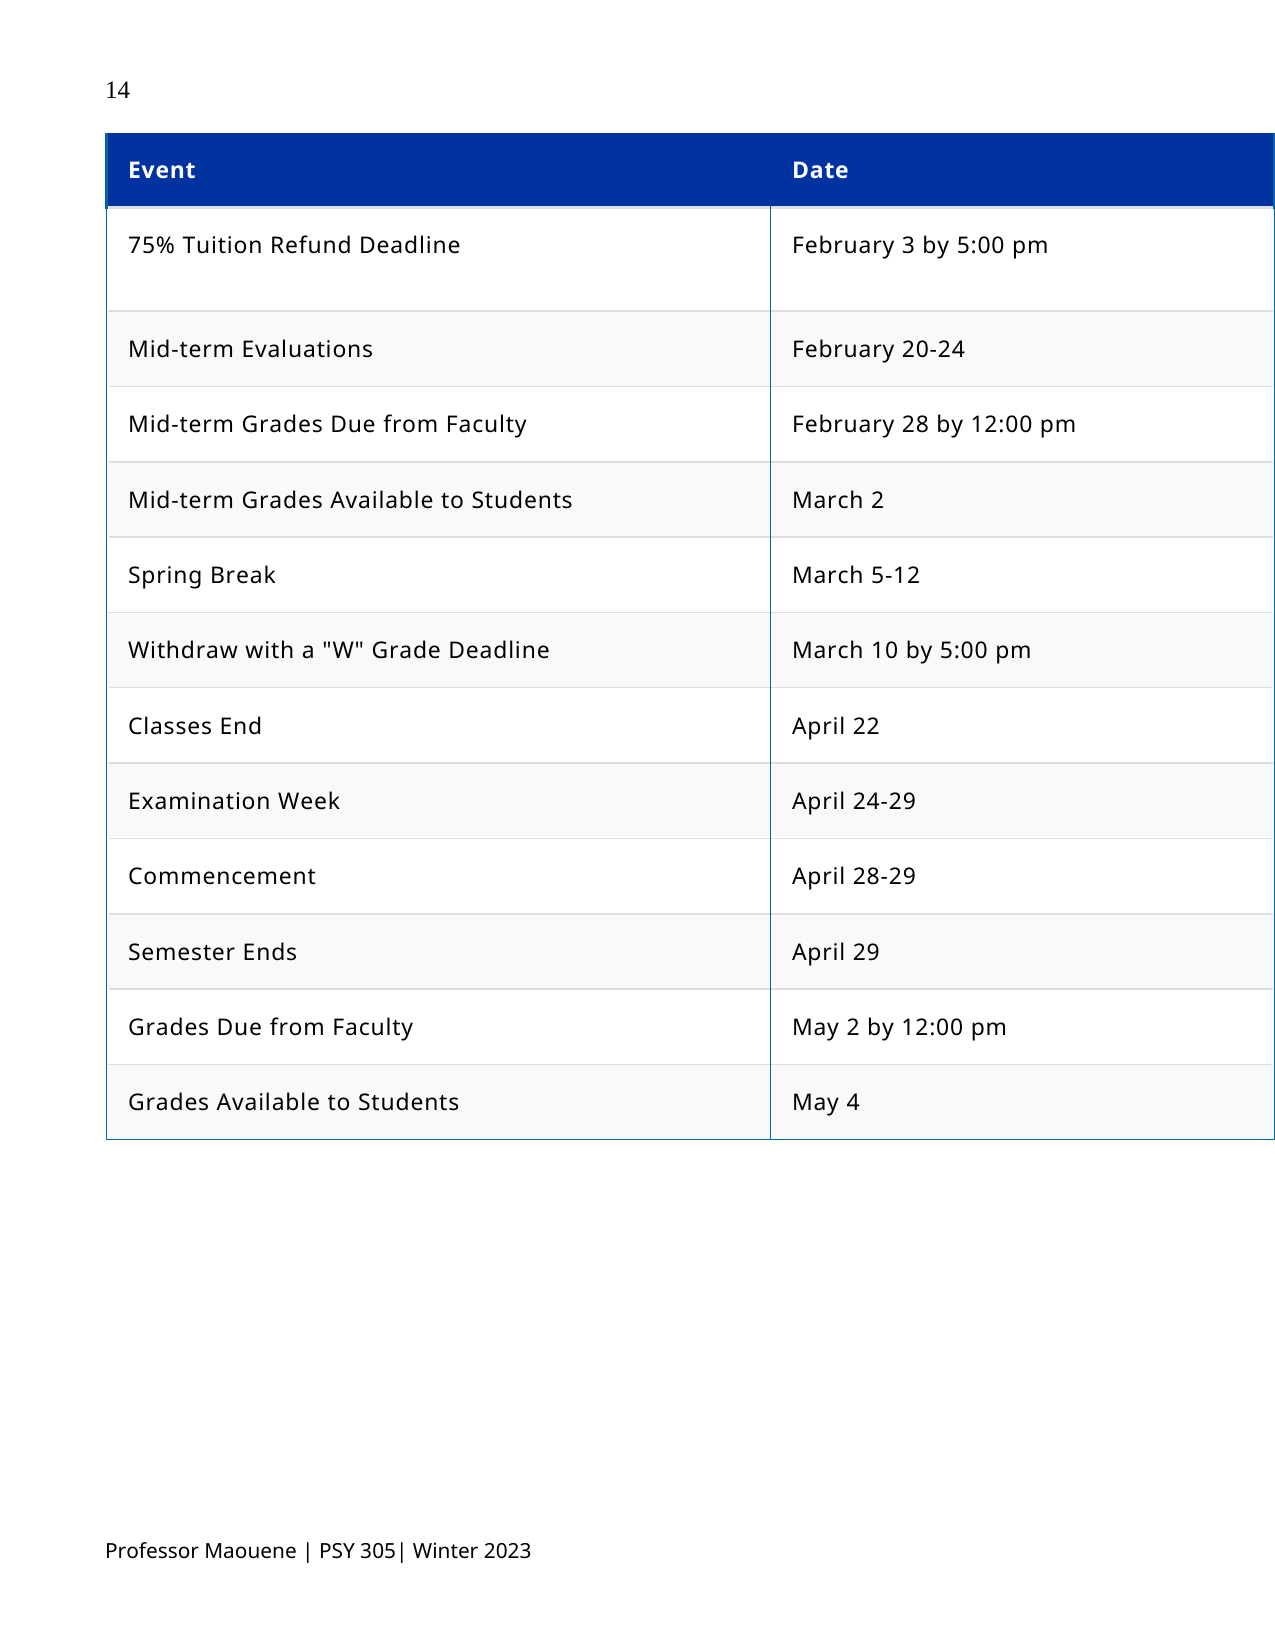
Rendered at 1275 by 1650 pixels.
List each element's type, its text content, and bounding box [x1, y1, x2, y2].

table_cell Mid-term Grades Due from Faculty [107, 386, 770, 461]
table_header Event [108, 133, 771, 206]
table_cell March 2 [771, 461, 1274, 536]
table_header Date [771, 133, 1273, 206]
table_cell April 24-29 [771, 762, 1274, 837]
table_cell May 2 by 12:00 pm [771, 988, 1274, 1063]
table_cell April 22 [771, 687, 1274, 762]
table_cell February 20-24 [771, 310, 1274, 386]
table_cell Semester Ends [107, 913, 770, 988]
table_cell Commencement [107, 838, 770, 913]
table_cell Spring Break [107, 536, 770, 612]
table_cell March 10 by 5:00 pm [771, 612, 1274, 687]
table_cell February 3 by 5:00 pm [771, 209, 1274, 310]
table_cell February 28 by 12:00 pm [771, 386, 1274, 461]
table_cell Mid-term Evaluations [107, 310, 770, 386]
table_cell Mid-term Grades Available to Students [107, 461, 770, 536]
table_cell Grades Due from Faculty [107, 988, 770, 1063]
table_cell April 28-29 [771, 838, 1274, 913]
table_cell Examination Week [107, 762, 770, 837]
table_cell May 4 [771, 1064, 1274, 1139]
table_cell 75% Tuition Refund Deadline [107, 206, 770, 310]
table_cell Withdraw with a "W" Grade Deadline [107, 612, 770, 687]
table_cell March 5-12 [771, 536, 1274, 612]
table_cell Classes End [107, 687, 770, 762]
table_cell Grades Available to Students [107, 1064, 770, 1139]
table_cell April 29 [771, 913, 1274, 988]
